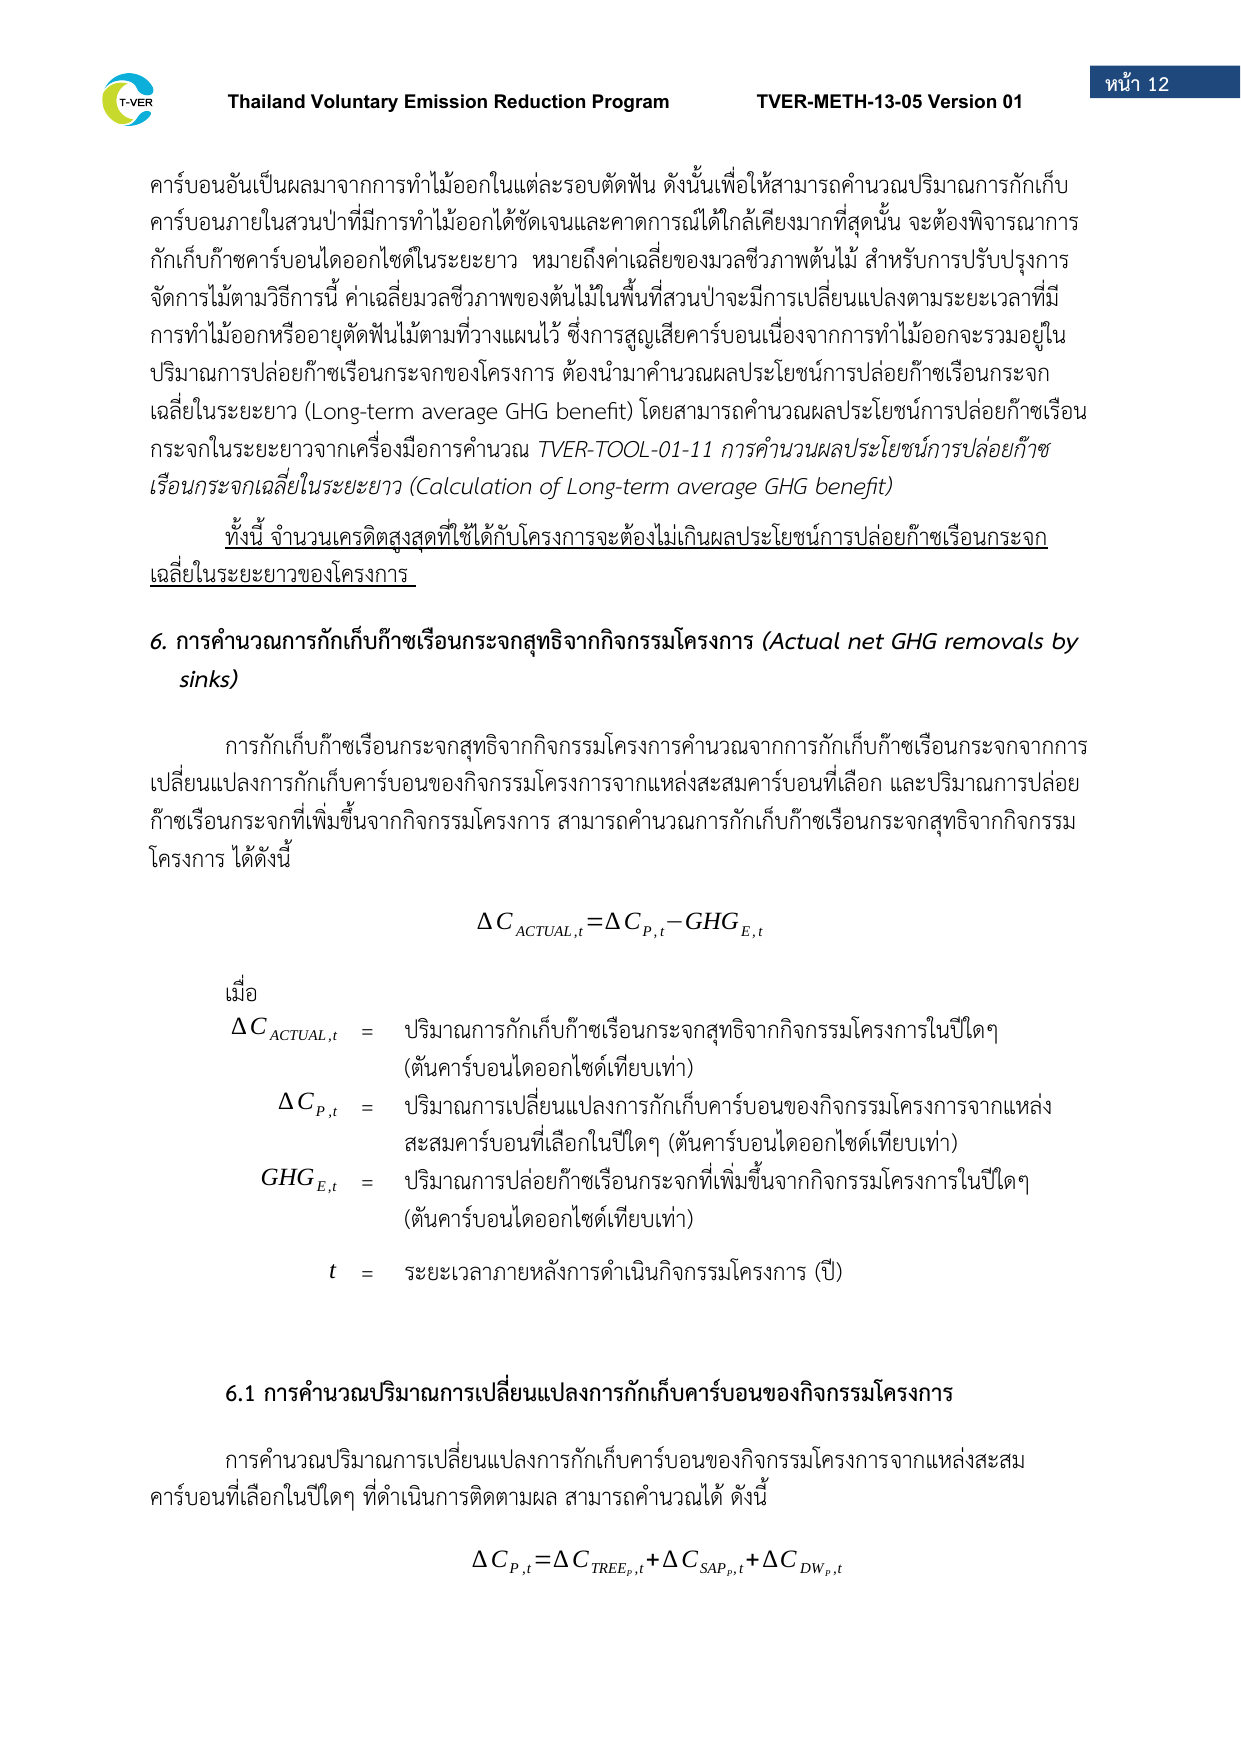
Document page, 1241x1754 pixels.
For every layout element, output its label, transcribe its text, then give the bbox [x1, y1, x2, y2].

table_header = [349, 1009, 393, 1085]
table_cell ปริมาณการปล่อยก๊าซเรือนกระจกที่เพิ่มขึ้นจากกิจกรรมโครงการในปีใดๆ (ตันคาร์บอนไดออกไซด์เทียบเท่า) [393, 1160, 1089, 1251]
picture [102, 73, 154, 126]
text การคำนวณปริมาณการเปลี่ยนแปลงการกักเก็บคาร์บอนของกิจกรรมโครงการจากแหล่งสะสมคาร์บอนที่เลือกในปีใดๆ ที่ดำเนินการติดตามผล สามารถคำนวณได้ ดังนี้ [150, 1439, 1090, 1514]
table_header [150, 1009, 349, 1085]
text ทั้งนี้ จำนวนเครดิตสูงสุดที่ใช้ได้กับโครงการจะต้องไม่เกินผลประโยชน์การปล่อยก๊าซเรือนกระจกเฉลี่ยในระยะยาวของโครงการ [150, 516, 1090, 591]
table_cell = [349, 1251, 393, 1343]
table_cell ระยะเวลาภายหลังการดำเนินกิจกรรมโครงการ (ปี) [393, 1251, 1089, 1343]
table_header ปริมาณการกักเก็บก๊าซเรือนกระจกสุทธิจากกิจกรรมโครงการในปีใดๆ (ตันคาร์บอนไดออกไซด์เทียบเท่า) [393, 1009, 1089, 1085]
subtitle 6. การคำนวณการกักเก็บก๊าซเรือนกระจกสุทธิจากกิจกรรมโครงการ (Actual net GHG removals by sinks) [150, 620, 1090, 696]
text การกักเก็บก๊าซเรือนกระจกสุทธิจากกิจกรรมโครงการคำนวณจากการกักเก็บก๊าซเรือนกระจกจากการเปลี่ยนแปลงการกักเก็บคาร์บอนของกิจกรรมโครงการจากแหล่งสะสมคาร์บอนที่เลือก และปริมาณการปล่อยก๊าซเรือนกระจกที่เพิ่มขึ้นจากกิจกรรมโครงการ สามารถคำนวณการกักเก็บก๊าซเรือนกระจกสุทธิจากกิจกรรมโครงการ ได้ดังนี้ [150, 725, 1090, 876]
subtitle 6.1 การคำนวณปริมาณการเปลี่ยนแปลงการกักเก็บคาร์บอนของกิจกรรมโครงการ [225, 1372, 1090, 1409]
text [150, 164, 1090, 503]
table_cell [150, 1160, 349, 1251]
table_cell = [349, 1160, 393, 1251]
table_cell ปริมาณการเปลี่ยนแปลงการกักเก็บคาร์บอนของกิจกรรมโครงการจากแหล่งสะสมคาร์บอนที่เลือกในปีใดๆ (ตันคาร์บอนไดออกไซด์เทียบเท่า) [393, 1085, 1089, 1160]
picture [137, 73, 154, 87]
text เมื่อ [150, 972, 1090, 1009]
table_cell = [349, 1085, 393, 1160]
table_cell [150, 1251, 349, 1343]
table_cell [150, 1085, 349, 1160]
